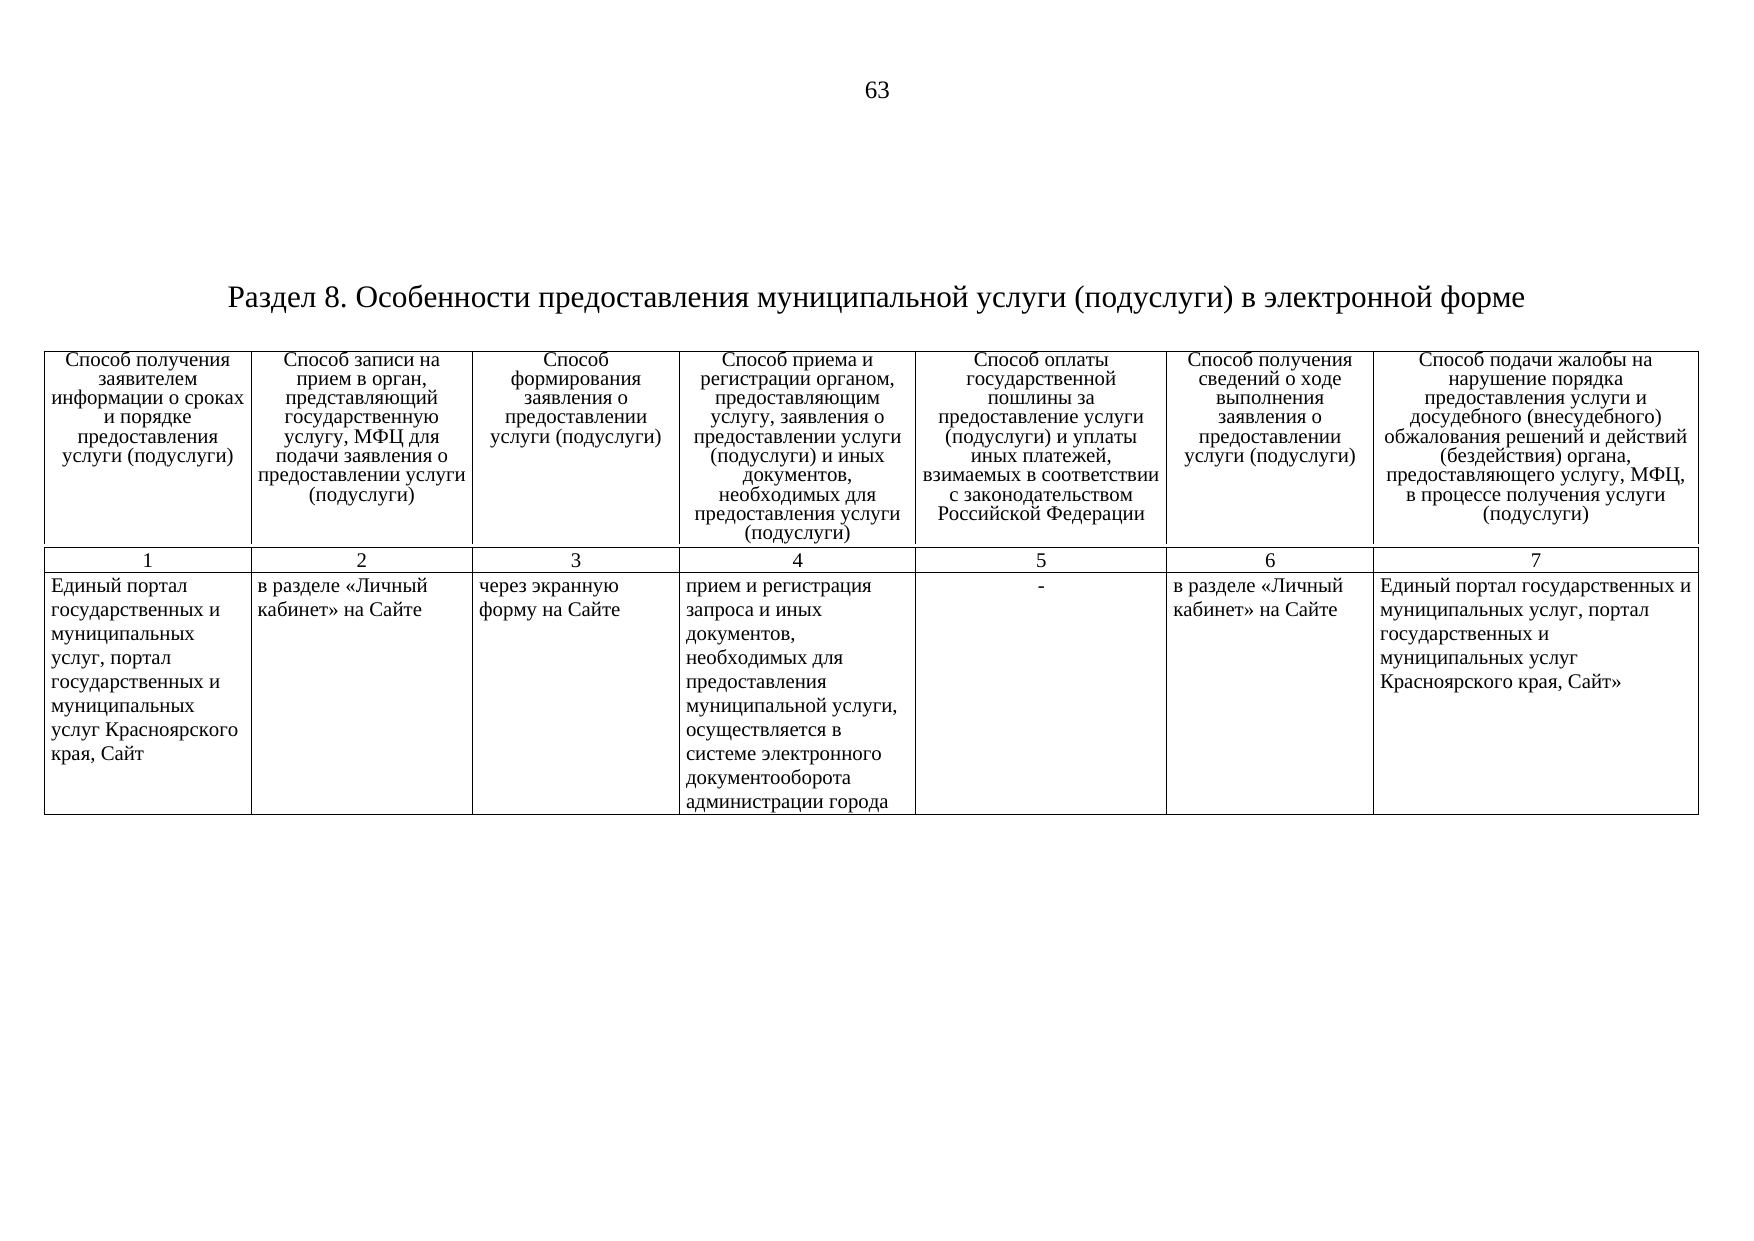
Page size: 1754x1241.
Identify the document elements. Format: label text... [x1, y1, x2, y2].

table_header Способ формирования заявления о предоставлении услуги (подуслуги) [473, 352, 679, 544]
table_cell Единый портал государственных и муниципальных услуг, портал государственных и муниципальных услуг Красноярского края, Сайт» [1374, 573, 1698, 813]
table_cell через экранную форму на Сайте [473, 573, 679, 813]
table_header Способ приема и регистрации органом, предоставляющим услугу, заявления о предоставлении услуги (подуслуги) и иных документов, необходимых для предоставления услуги (подуслуги) [680, 352, 915, 544]
table_cell прием и регистрация запроса и иных документов, необходимых для предоставления муниципальной услуги, осуществляется в системе электронного документооборота администрации города [680, 573, 915, 813]
table_header 3 [473, 548, 679, 572]
table_header Способ записи на прием в орган, представляющий государственную услугу, МФЦ для подачи заявления о предоставлении услуги (подуслуги) [252, 352, 472, 544]
table_header Способ оплаты государственной пошлины за предоставление услуги (подуслуги) и уплаты иных платежей, взимаемых в соответствии с законодательством Российской Федерации [916, 352, 1166, 544]
table_cell Единый портал государственных и муниципальных услуг, портал государственных и муниципальных услуг Красноярского края, Сайт [45, 573, 251, 813]
table_header Способ получения заявителем информации о сроках и порядке предоставления услуги (подуслуги) [45, 352, 251, 544]
table_header 4 [680, 548, 915, 572]
table_header 2 [252, 548, 472, 572]
table_cell в разделе «Личный кабинет» на Сайте [252, 573, 472, 813]
table_header 5 [916, 548, 1166, 572]
text Раздел 8. Особенности предоставления муниципальной услуги (подуслуги) в электронной форме [118, 279, 1636, 314]
table_header 6 [1167, 548, 1373, 572]
table_cell - [916, 573, 1166, 813]
table_header Способ получения сведений о ходе выполнения заявления о предоставлении услуги (подуслуги) [1167, 352, 1373, 544]
table_header 7 [1374, 548, 1698, 572]
table_header 1 [45, 548, 251, 572]
table_header Способ подачи жалобы на нарушение порядка предоставления услуги и досудебного (внесудебного) обжалования решений и действий (бездействия) органа, предоставляющего услугу, МФЦ, в процессе получения услуги (подуслуги) [1374, 352, 1698, 544]
table_cell в разделе «Личный кабинет» на Сайте [1167, 573, 1373, 813]
